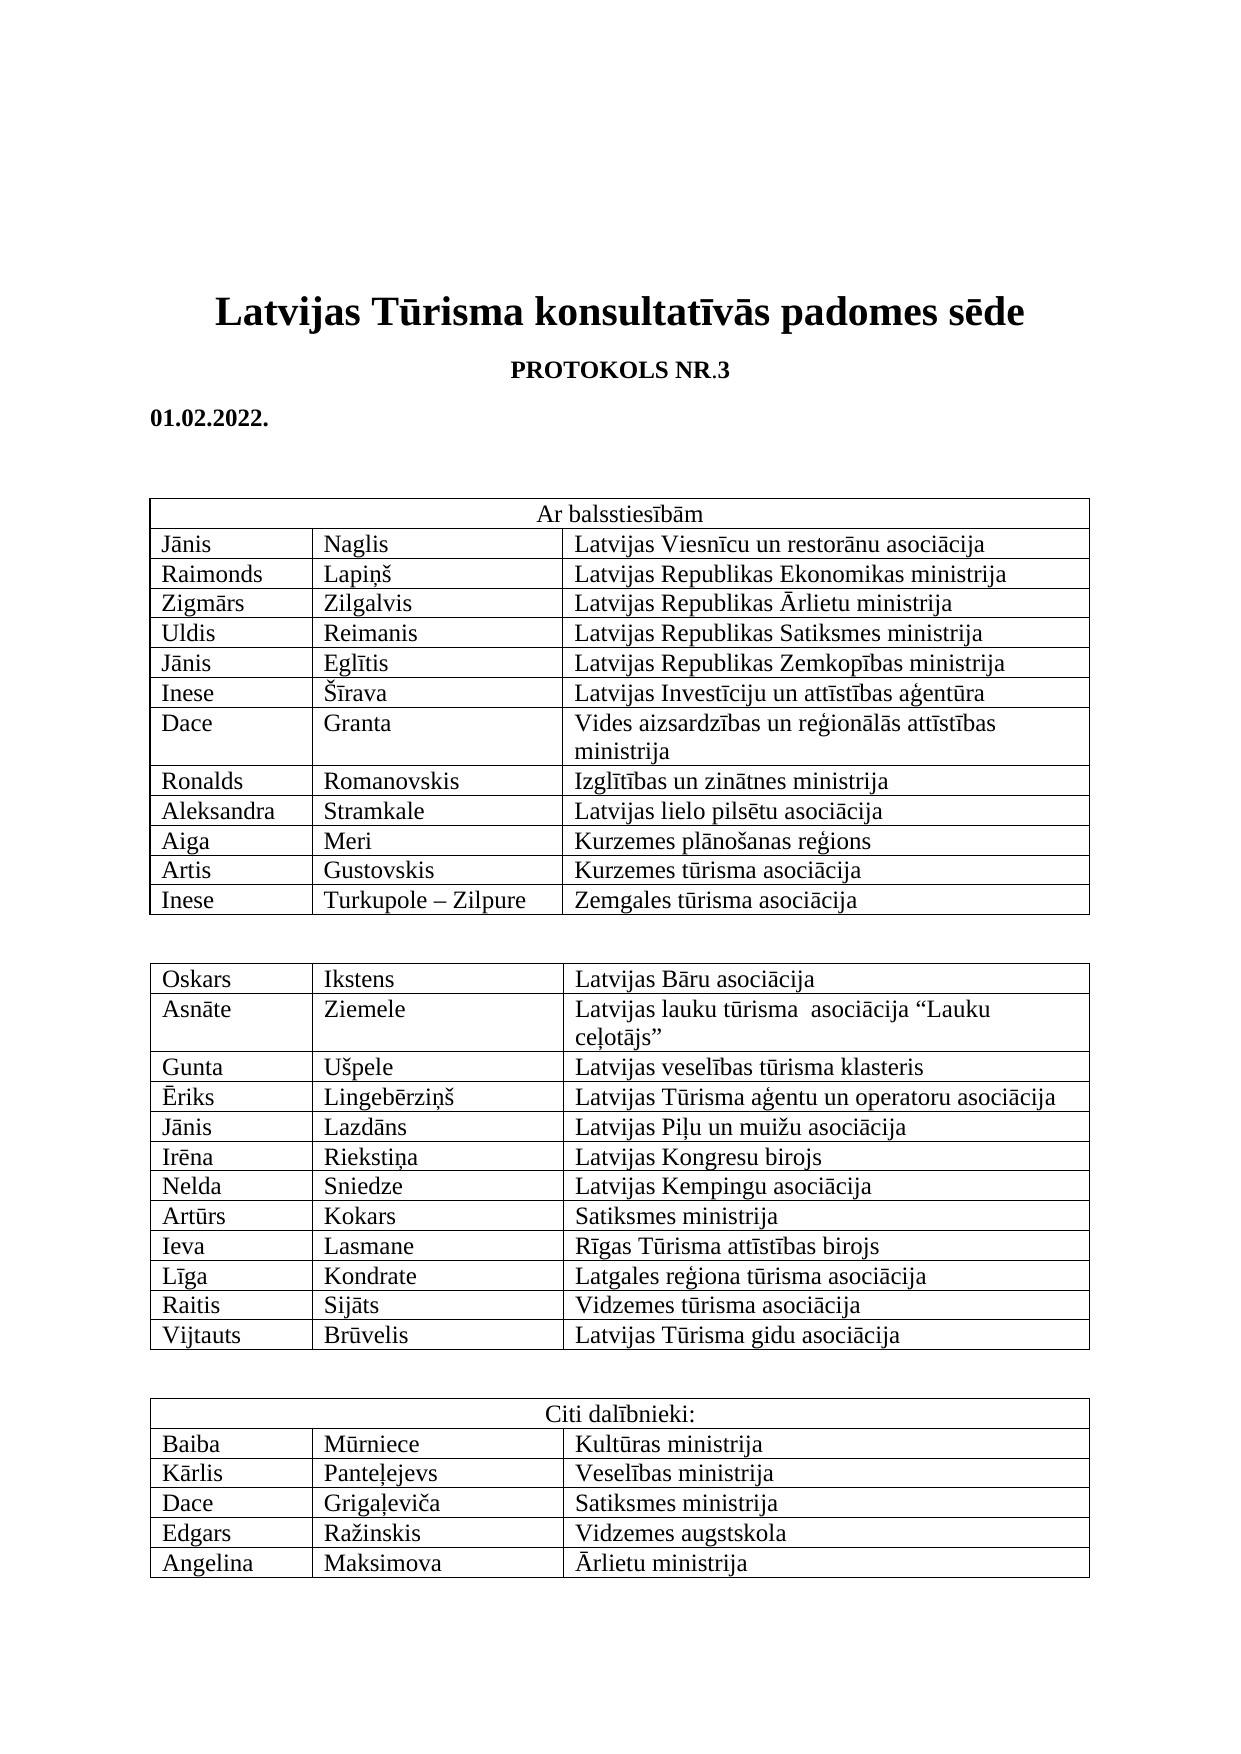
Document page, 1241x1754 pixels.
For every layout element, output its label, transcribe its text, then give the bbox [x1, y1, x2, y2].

table_cell Šīrava [313, 678, 562, 707]
table_cell Latvijas Republikas Ārlietu ministrija [563, 589, 1089, 617]
table_cell Latvijas Tūrisma aģentu un operatoru asociācija [564, 1082, 1089, 1111]
table_cell Latvijas Piļu un muižu asociācija [564, 1112, 1089, 1141]
table_cell Jānis [151, 648, 312, 677]
table_cell Granta [313, 708, 562, 765]
table_cell Latvijas Republikas Zemkopības ministrija [563, 648, 1089, 677]
table_cell Satiksmes ministrija [564, 1488, 1089, 1517]
table_cell Grigaļeviča [313, 1488, 563, 1517]
table_cell Lapiņš [313, 559, 562, 587]
table_cell Latvijas veselības tūrisma klasteris [564, 1052, 1089, 1081]
table_cell Latvijas Viesnīcu un restorānu asociācija [563, 529, 1089, 558]
table_cell Brūvelis [313, 1320, 563, 1349]
table_cell Panteļejevs [313, 1459, 563, 1487]
table_cell Mūrniece [313, 1429, 563, 1457]
table_cell Izglītības un zinātnes ministrija [563, 766, 1089, 795]
table_cell Latvijas Kongresu birojs [564, 1142, 1089, 1170]
table_cell Latvijas lauku tūrisma asociācija “Lauku ceļotājs” [564, 994, 1089, 1051]
table_cell Kokars [313, 1201, 563, 1230]
table_cell Kārlis [151, 1459, 312, 1487]
table_cell Latvijas Tūrisma gidu asociācija [564, 1320, 1089, 1349]
table_cell Kurzemes tūrisma asociācija [563, 856, 1089, 884]
table_cell Latvijas Republikas Satiksmes ministrija [563, 618, 1089, 647]
table_cell Raimonds [151, 559, 312, 587]
table_cell Latvijas lielo pilsētu asociācija [563, 796, 1089, 825]
table_cell Jānis [151, 1112, 312, 1141]
text 01.02.2022. [150, 403, 1090, 431]
table_cell Veselības ministrija [564, 1459, 1089, 1487]
table_cell Maksimova [313, 1548, 563, 1577]
table_cell Dace [151, 1488, 312, 1517]
table_cell Uldis [151, 618, 312, 647]
table_cell Ziemele [313, 994, 563, 1051]
table_cell Baiba [151, 1429, 312, 1457]
table_cell Vidzemes augstskola [564, 1518, 1089, 1547]
table_cell Ražinskis [313, 1518, 563, 1547]
table_cell Latvijas Investīciju un attīstības aģentūra [563, 678, 1089, 707]
table_cell Aleksandra [151, 796, 312, 825]
table_cell Latvijas Republikas Ekonomikas ministrija [563, 559, 1089, 587]
table_cell Naglis [313, 529, 562, 558]
table_header Latvijas Bāru asociācija [564, 964, 1089, 993]
table_cell Zemgales tūrisma asociācija [563, 885, 1089, 914]
table_cell Latvijas Kempingu asociācija [564, 1171, 1089, 1200]
table_cell Lazdāns [313, 1112, 563, 1141]
table_cell Lasmane [313, 1231, 563, 1260]
table_cell Eglītis [313, 648, 562, 677]
text Latvijas Tūrisma konsultatīvās padomes sēde [150, 287, 1090, 334]
table_cell Meri [313, 826, 562, 854]
table_cell Nelda [151, 1171, 312, 1200]
table_cell Ēriks [151, 1082, 312, 1111]
table_cell Ārlietu ministrija [564, 1548, 1089, 1577]
table_cell Edgars [151, 1518, 312, 1547]
table_cell Satiksmes ministrija [564, 1201, 1089, 1230]
table_cell Kultūras ministrija [564, 1429, 1089, 1457]
table_cell Vidzemes tūrisma asociācija [564, 1291, 1089, 1319]
table_cell Vijtauts [151, 1320, 312, 1349]
table_cell Lingebērziņš [313, 1082, 563, 1111]
table_cell Ušpele [313, 1052, 563, 1081]
table_header Oskars [151, 964, 312, 993]
table_cell Irēna [151, 1142, 312, 1170]
table_cell Inese [151, 678, 312, 707]
table_cell Angelina [151, 1548, 312, 1577]
table_cell Raitis [151, 1291, 312, 1319]
table_cell Jānis [151, 529, 312, 558]
table_cell Dace [151, 708, 312, 765]
table_cell Rīgas Tūrisma attīstības birojs [564, 1231, 1089, 1260]
table_cell Gustovskis [313, 856, 562, 884]
table_cell Stramkale [313, 796, 562, 825]
table_cell Artis [151, 856, 312, 884]
table_cell Kurzemes plānošanas reģions [563, 826, 1089, 854]
table_cell Zigmārs [151, 589, 312, 617]
table_cell Romanovskis [313, 766, 562, 795]
table_cell Ronalds [151, 766, 312, 795]
table_header Ikstens [313, 964, 563, 993]
table_cell Kondrate [313, 1261, 563, 1289]
table_cell Reimanis [313, 618, 562, 647]
text PROTOKOLS NR.3 [150, 355, 1090, 384]
table_cell Turkupole – Zilpure [313, 885, 562, 914]
table_cell Gunta [151, 1052, 312, 1081]
table_header Citi dalībnieki: [151, 1399, 1089, 1428]
table_cell Vides aizsardzības un reģionālās attīstības ministrija [563, 708, 1089, 765]
table_cell Inese [151, 885, 312, 914]
table_cell Aiga [151, 826, 312, 854]
table_cell Artūrs [151, 1201, 312, 1230]
table_header Ar balsstiesībām [151, 499, 1089, 528]
table_cell Sijāts [313, 1291, 563, 1319]
table_cell Asnāte [151, 994, 312, 1051]
table_cell Zilgalvis [313, 589, 562, 617]
table_cell Riekstiņa [313, 1142, 563, 1170]
table_cell Latgales reģiona tūrisma asociācija [564, 1261, 1089, 1289]
table_cell Ieva [151, 1231, 312, 1260]
table_cell Līga [151, 1261, 312, 1289]
table_cell Sniedze [313, 1171, 563, 1200]
